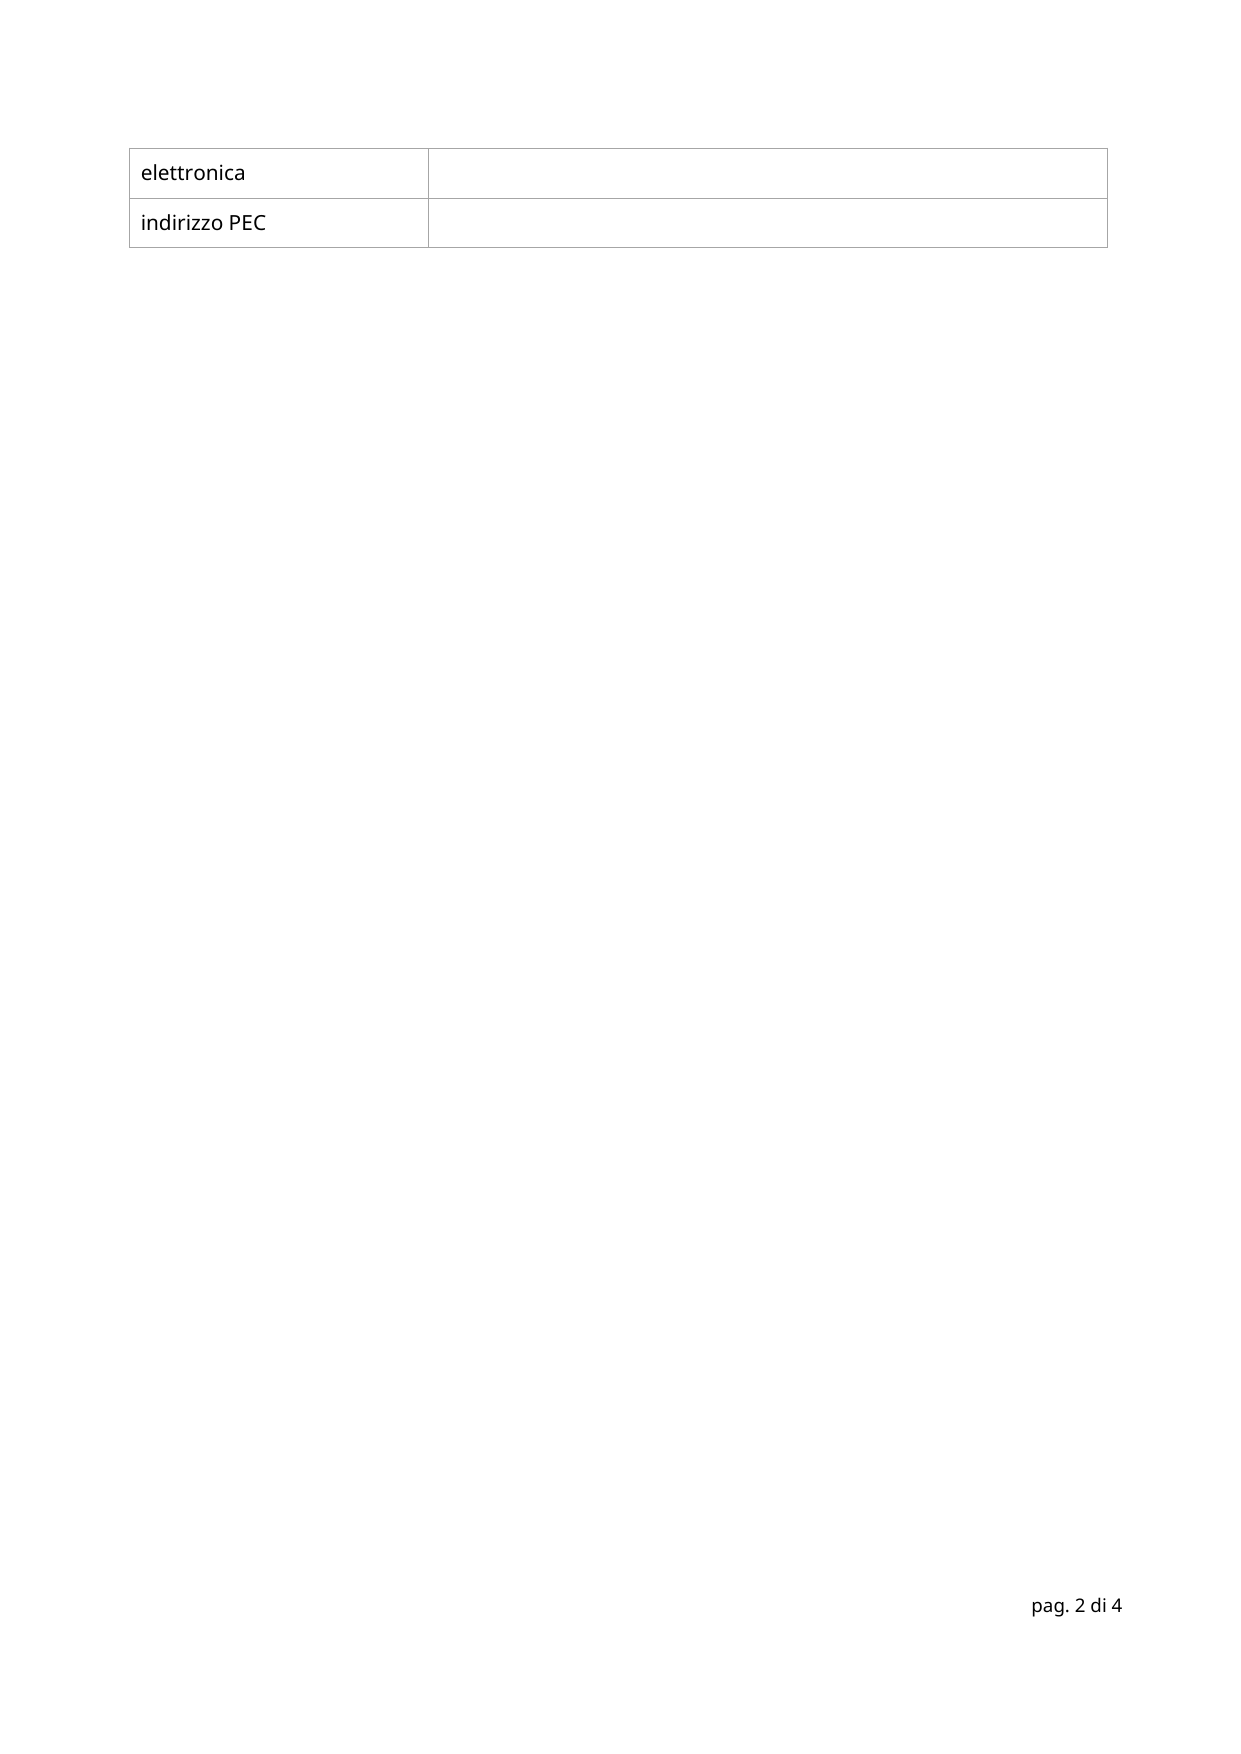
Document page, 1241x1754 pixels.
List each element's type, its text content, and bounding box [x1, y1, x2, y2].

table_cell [130, 149, 428, 197]
table_cell indirizzo PEC [130, 199, 428, 247]
table_cell [429, 149, 1107, 197]
table_cell [429, 199, 1107, 247]
